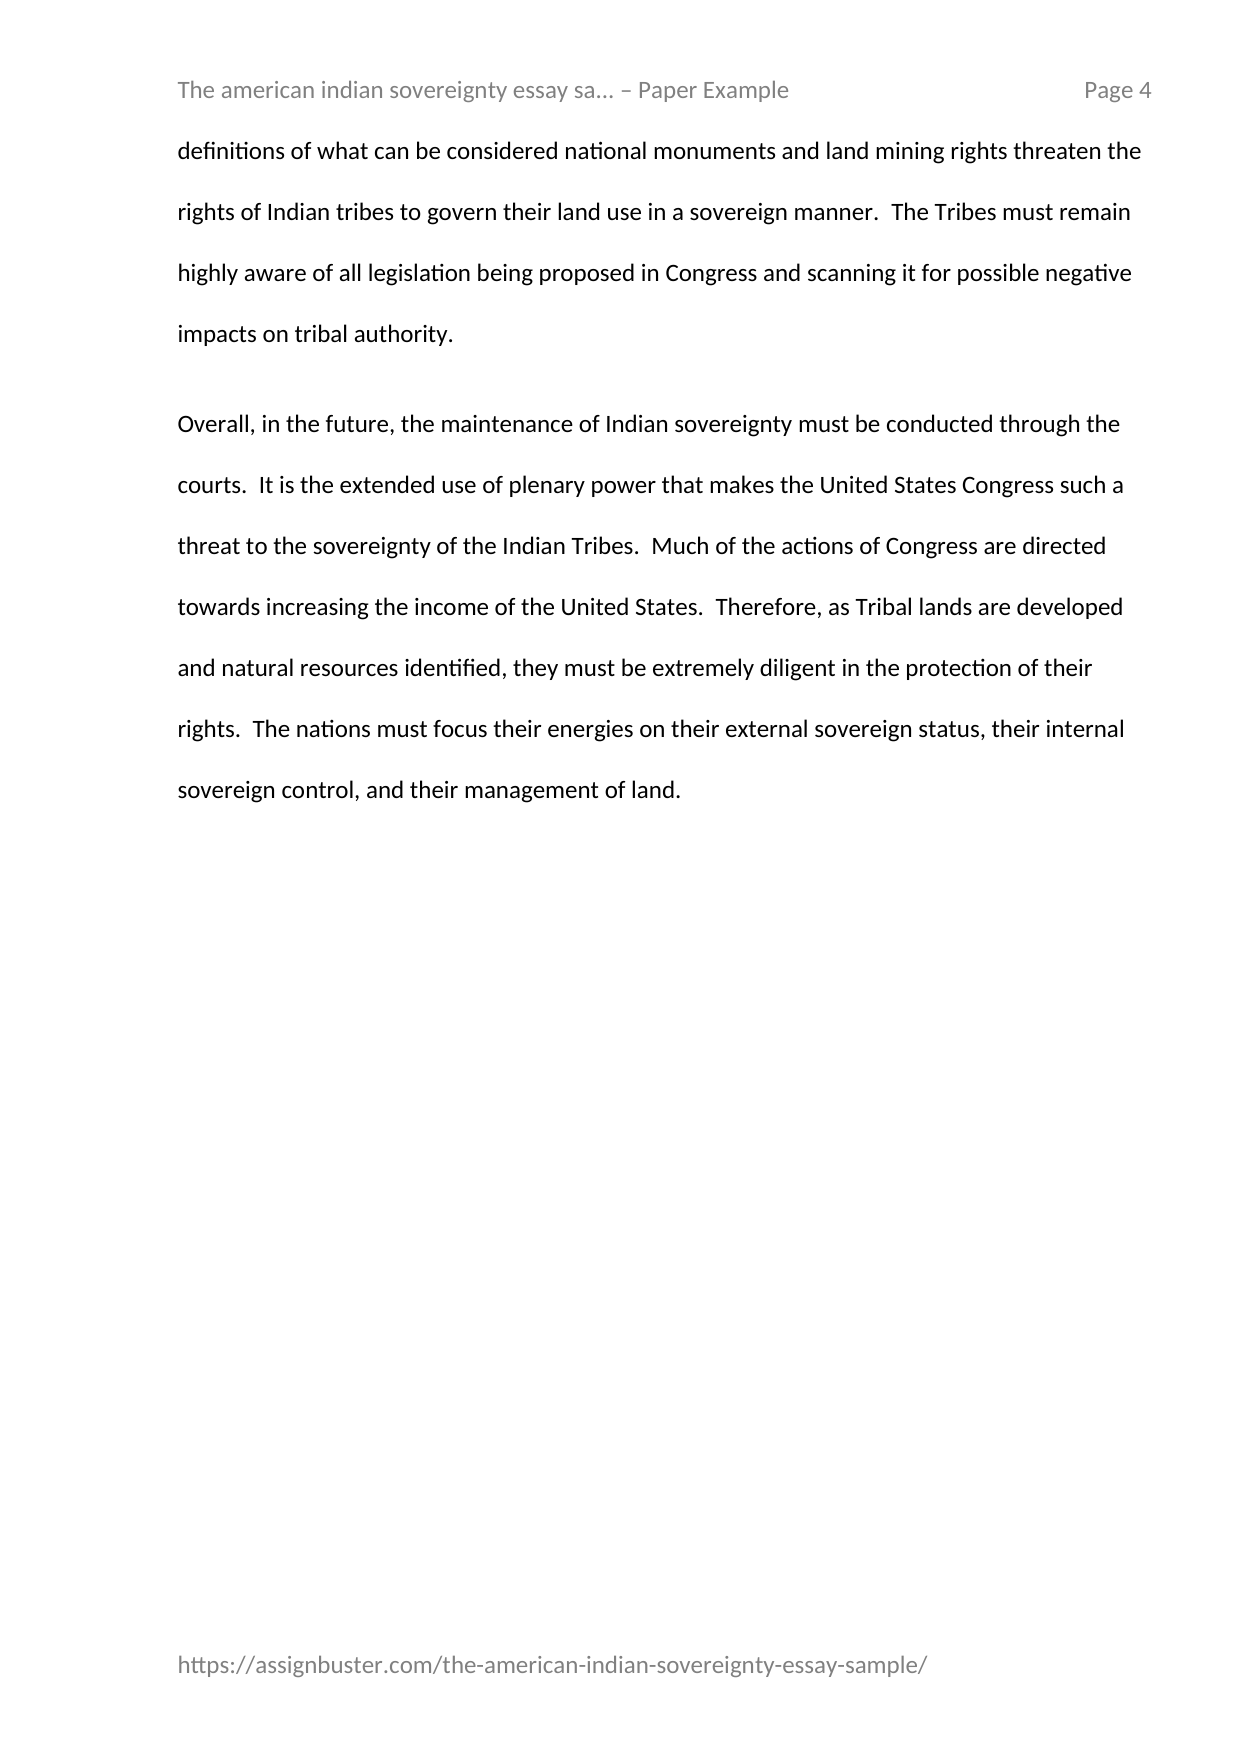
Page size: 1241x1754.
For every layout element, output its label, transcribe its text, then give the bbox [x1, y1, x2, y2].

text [177, 135, 1152, 348]
text Overall, in the future, the maintenance of Indian sovereignty must be conducted through the courts. It is the extended use of plenary power that makes the United States Congress such a threat to the sovereignty of the Indian Tribes. Much of the actions of Congress are directed towards increasing the income of the United States. Therefore, as Tribal lands are developed and natural resources identified, they must be extremely diligent in the protection of their rights. The nations must focus their energies on their external sovereign status, their internal sovereign control, and their management of land. [177, 408, 1152, 805]
